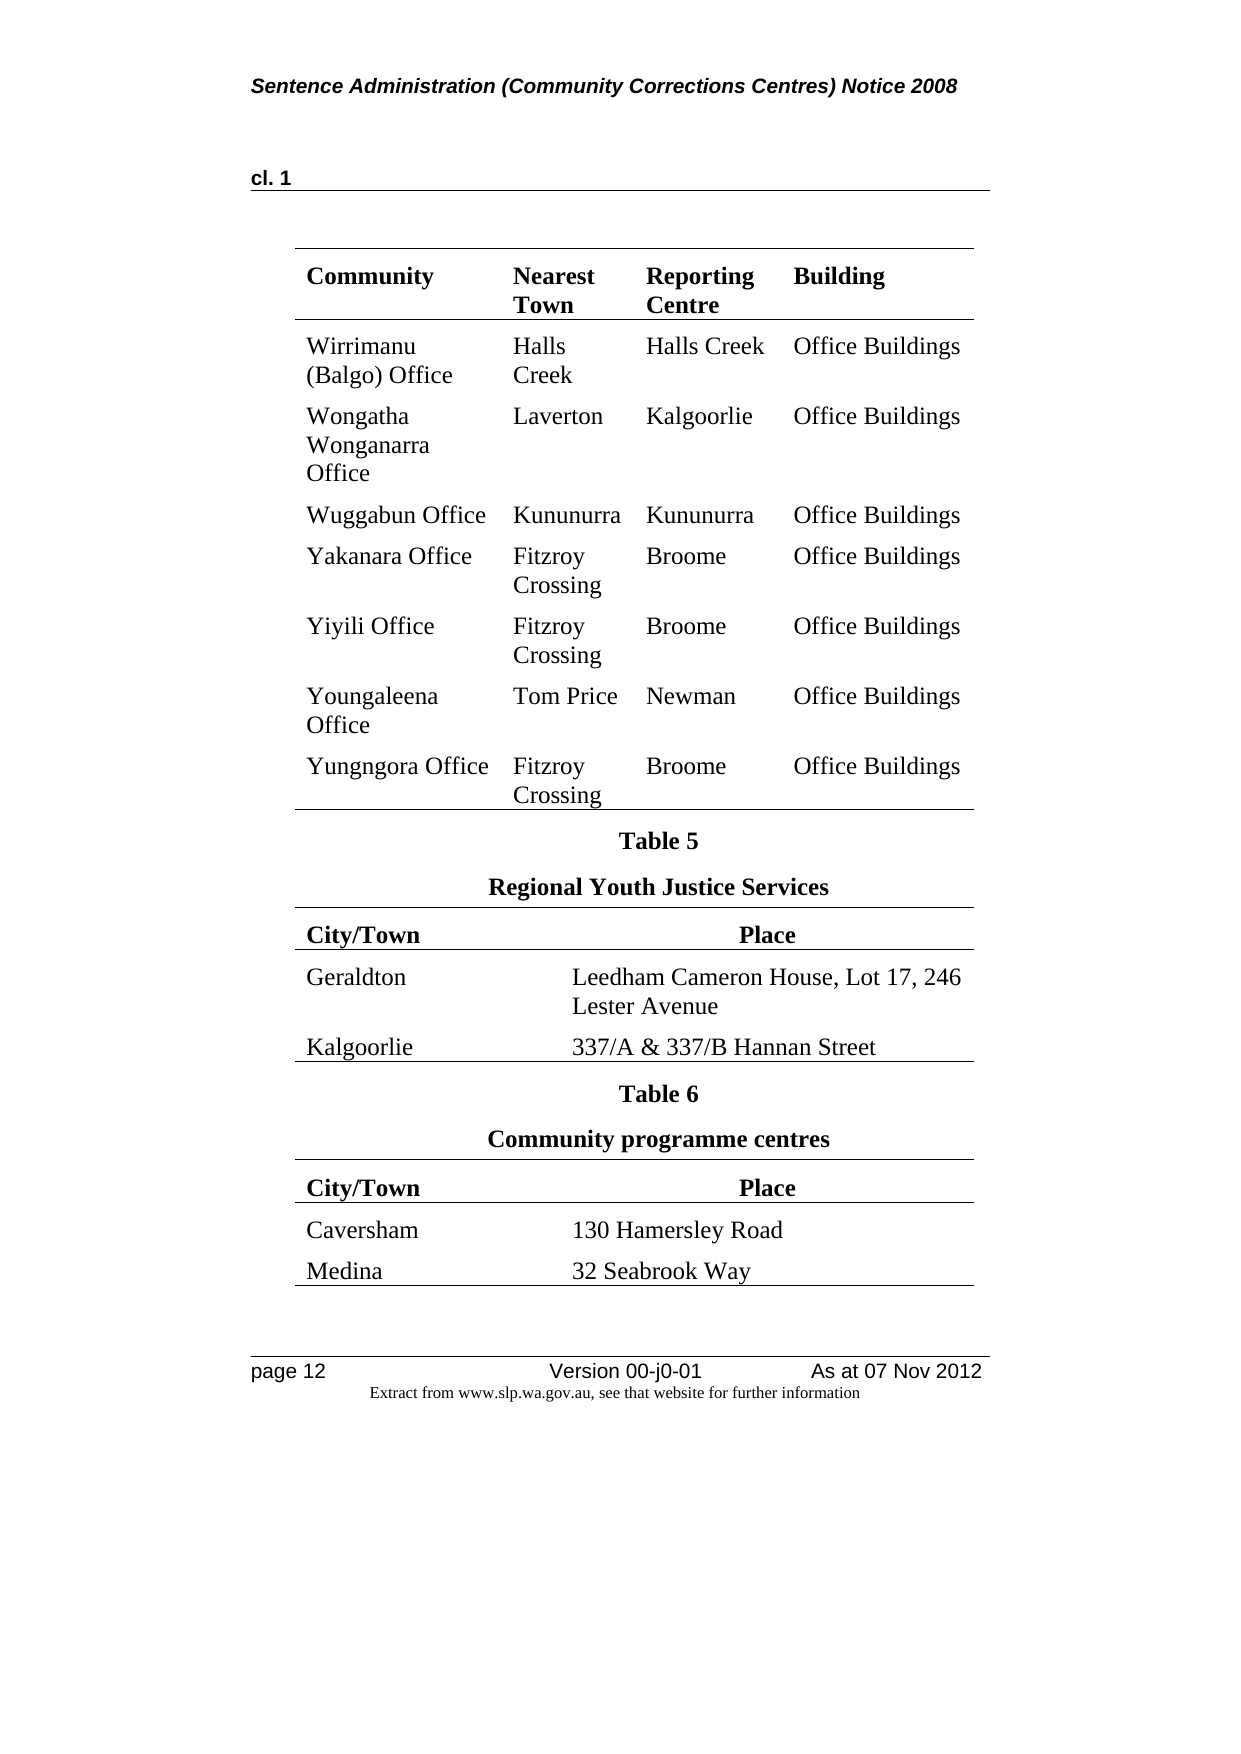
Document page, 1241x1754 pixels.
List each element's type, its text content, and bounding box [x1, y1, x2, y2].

table_header Nearest Town [502, 249, 634, 318]
table_cell Yiyili Office [295, 599, 502, 668]
table_header Building [782, 249, 974, 318]
table_cell Wirrimanu (Balgo) Office [295, 320, 502, 388]
table_header Place [561, 1160, 974, 1202]
table_cell Office Buildings [782, 487, 974, 528]
table_cell Broome [635, 529, 782, 598]
table_cell Laverton [502, 389, 634, 487]
table_cell Fitzroy Crossing [502, 599, 634, 668]
table_cell [561, 1203, 974, 1244]
table_cell Wongatha Wonganarra Office [295, 389, 502, 487]
table_cell Broome [635, 599, 782, 668]
table_cell Fitzroy Crossing [502, 529, 634, 598]
table_header Community [295, 249, 502, 318]
table_cell [295, 1244, 561, 1285]
table_cell Caversham [295, 1203, 561, 1244]
table_cell [635, 389, 782, 487]
table_cell Newman [635, 669, 782, 738]
table_cell Halls Creek [502, 320, 634, 388]
table_cell [295, 1020, 561, 1061]
table_cell Office Buildings [782, 529, 974, 598]
table_cell Geraldton [295, 950, 561, 1020]
table_cell Tom Price [502, 669, 634, 738]
table_cell Office Buildings [782, 389, 974, 487]
subtitle Table 6 [342, 1079, 975, 1108]
table_cell Broome [635, 739, 782, 808]
table_cell Yungngora Office [295, 739, 502, 808]
table_cell Wuggabun Office [295, 487, 502, 528]
table_cell Leedham Cameron House, Lot 17, [561, 950, 974, 1020]
table_cell Kununurra [635, 487, 782, 528]
table_header City/Town [295, 1160, 561, 1202]
table_cell 337/A & 337/B Hannan Street [561, 1020, 974, 1061]
subtitle Community programme centres [342, 1124, 975, 1153]
table_cell [561, 1244, 974, 1285]
table_cell Office Buildings [782, 669, 974, 738]
table_cell Youngaleena Office [295, 669, 502, 738]
table_cell Fitzroy Crossing [502, 739, 634, 808]
table_cell Halls Creek [635, 320, 782, 388]
table_header Reporting Centre [635, 249, 782, 318]
table_cell Office Buildings [782, 739, 974, 808]
table_cell Office Buildings [782, 599, 974, 668]
table_header Place [561, 908, 974, 949]
table_header City/Town [295, 908, 561, 949]
table_cell Yakanara Office [295, 529, 502, 598]
table_cell Office Buildings [782, 320, 974, 388]
subtitle Table 5 [342, 826, 975, 855]
subtitle Regional Youth Justice Services [342, 872, 975, 900]
table_cell Kununurra [502, 487, 634, 528]
